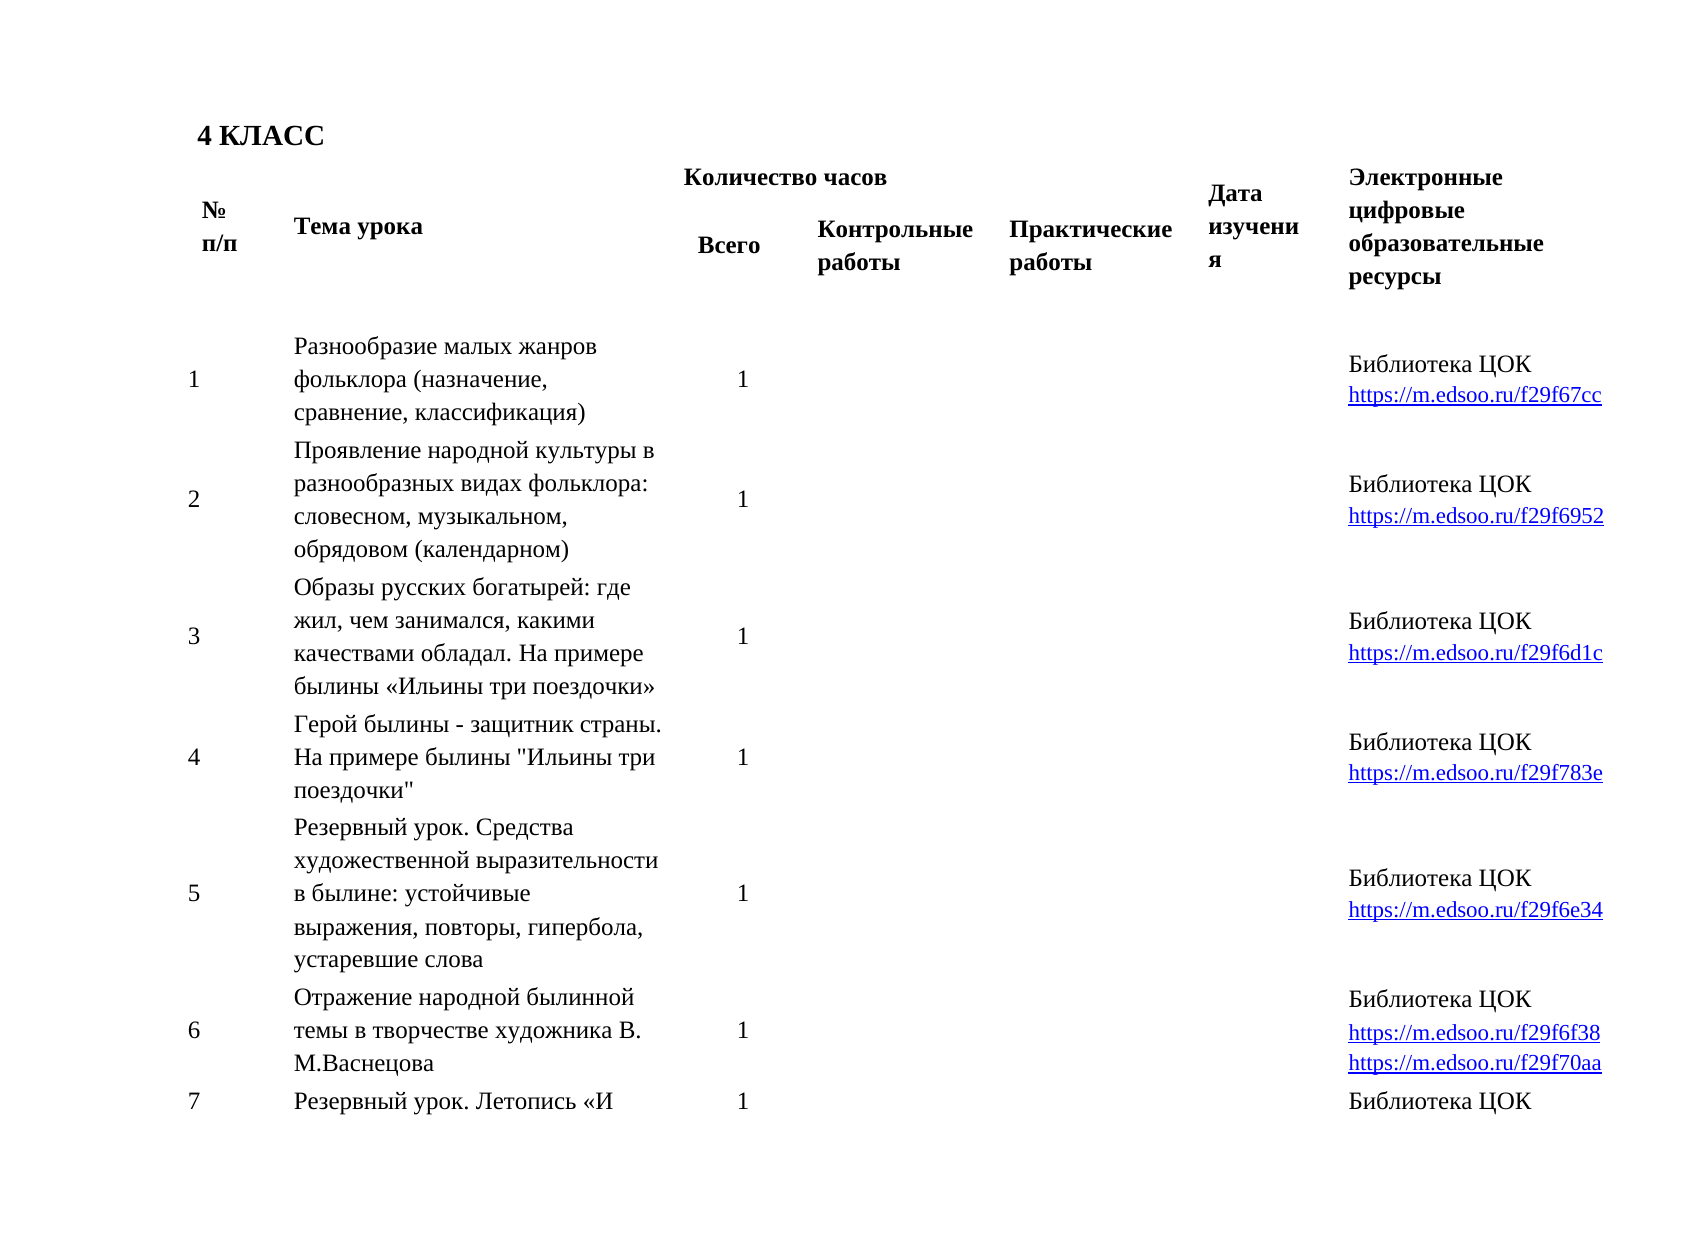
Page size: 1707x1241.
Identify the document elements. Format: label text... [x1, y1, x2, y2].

text 4 КЛАСС [190, 118, 1618, 152]
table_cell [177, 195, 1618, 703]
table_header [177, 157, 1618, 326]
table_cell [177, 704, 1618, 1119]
